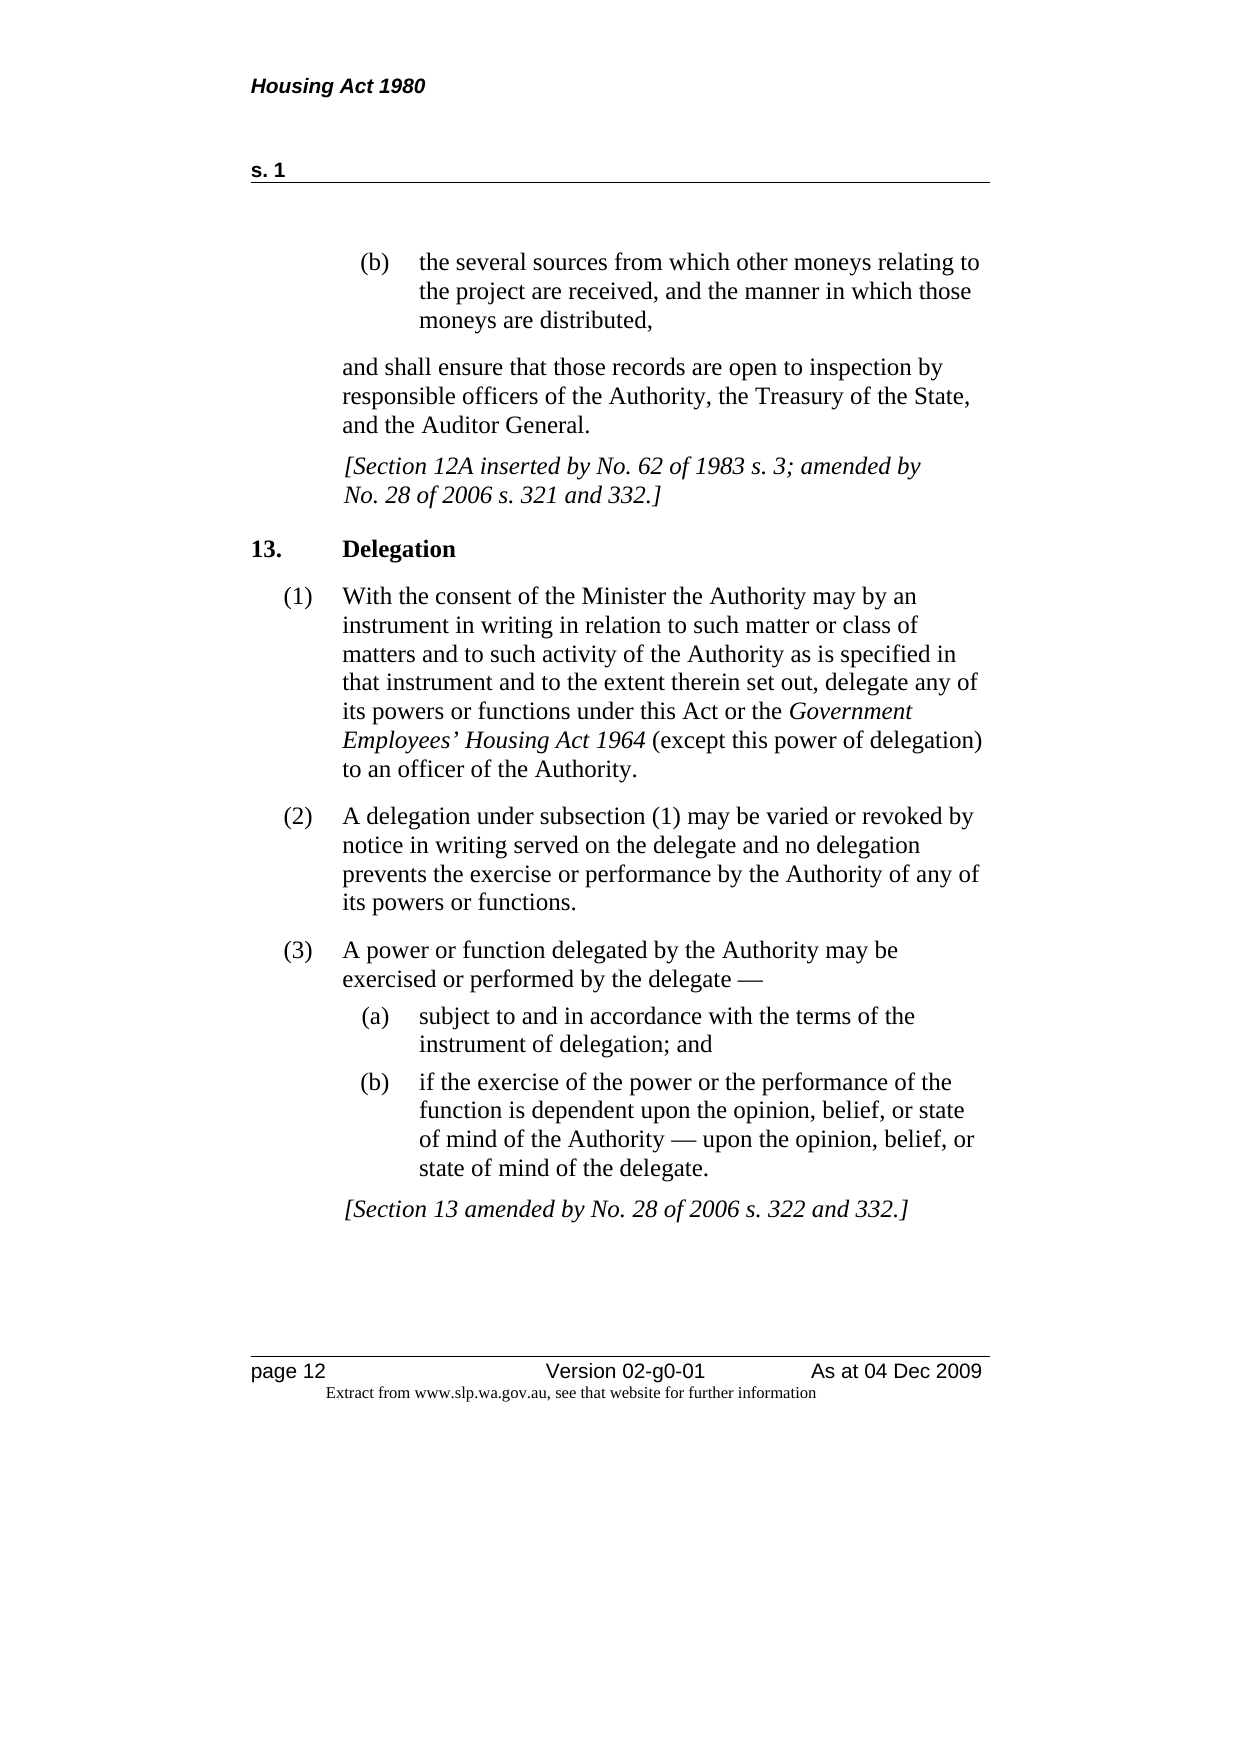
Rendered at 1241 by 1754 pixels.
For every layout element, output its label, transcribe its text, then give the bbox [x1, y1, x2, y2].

text [Section 13 amended by No. 28 of 2006 s. 322 and 332.] [251, 1194, 990, 1223]
text (2) A delegation under subsection (1) may be varied or revoked by notice in writing served on the delegate and no delegation prevents the exercise or performance by the Authority of any of its powers or functions. [251, 801, 990, 916]
text (a) subject to and in accordance with the terms of the instrument of delegation; and [251, 1001, 990, 1058]
text (3) A power or function delegated by the Authority may be exercised or performed by the delegate — [251, 935, 990, 992]
text (1) With the consent of the Minister the Authority may by an instrument in writing in relation to such matter or class of matters and to such activity of the Authority as is specified in that instrument and to the extent therein set out, delegate any of its powers or functions under this Act or the Government Employees’ Housing Act 1964 (except this power of delegation) to an officer of the Authority. [251, 581, 990, 782]
text and shall ensure that those records are open to inspection by responsible officers of the Authority, the Treasury of the State, and the Auditor General. [251, 352, 990, 439]
text (b) the several sources from which other moneys relating to the project are received, and the manner in which those moneys are distributed, [251, 247, 990, 334]
text [Section 12A inserted by No. 62 of 1983 s. 3; amended by No. 28 of 2006 s. 321 and 332.] [251, 451, 990, 509]
subtitle 13. Delegation [251, 534, 990, 562]
text (b) if the exercise of the power or the performance of the function is dependent upon the opinion, belief, or state of mind of the Authority — upon the opinion, belief, or state of mind of the delegate. [251, 1067, 990, 1182]
